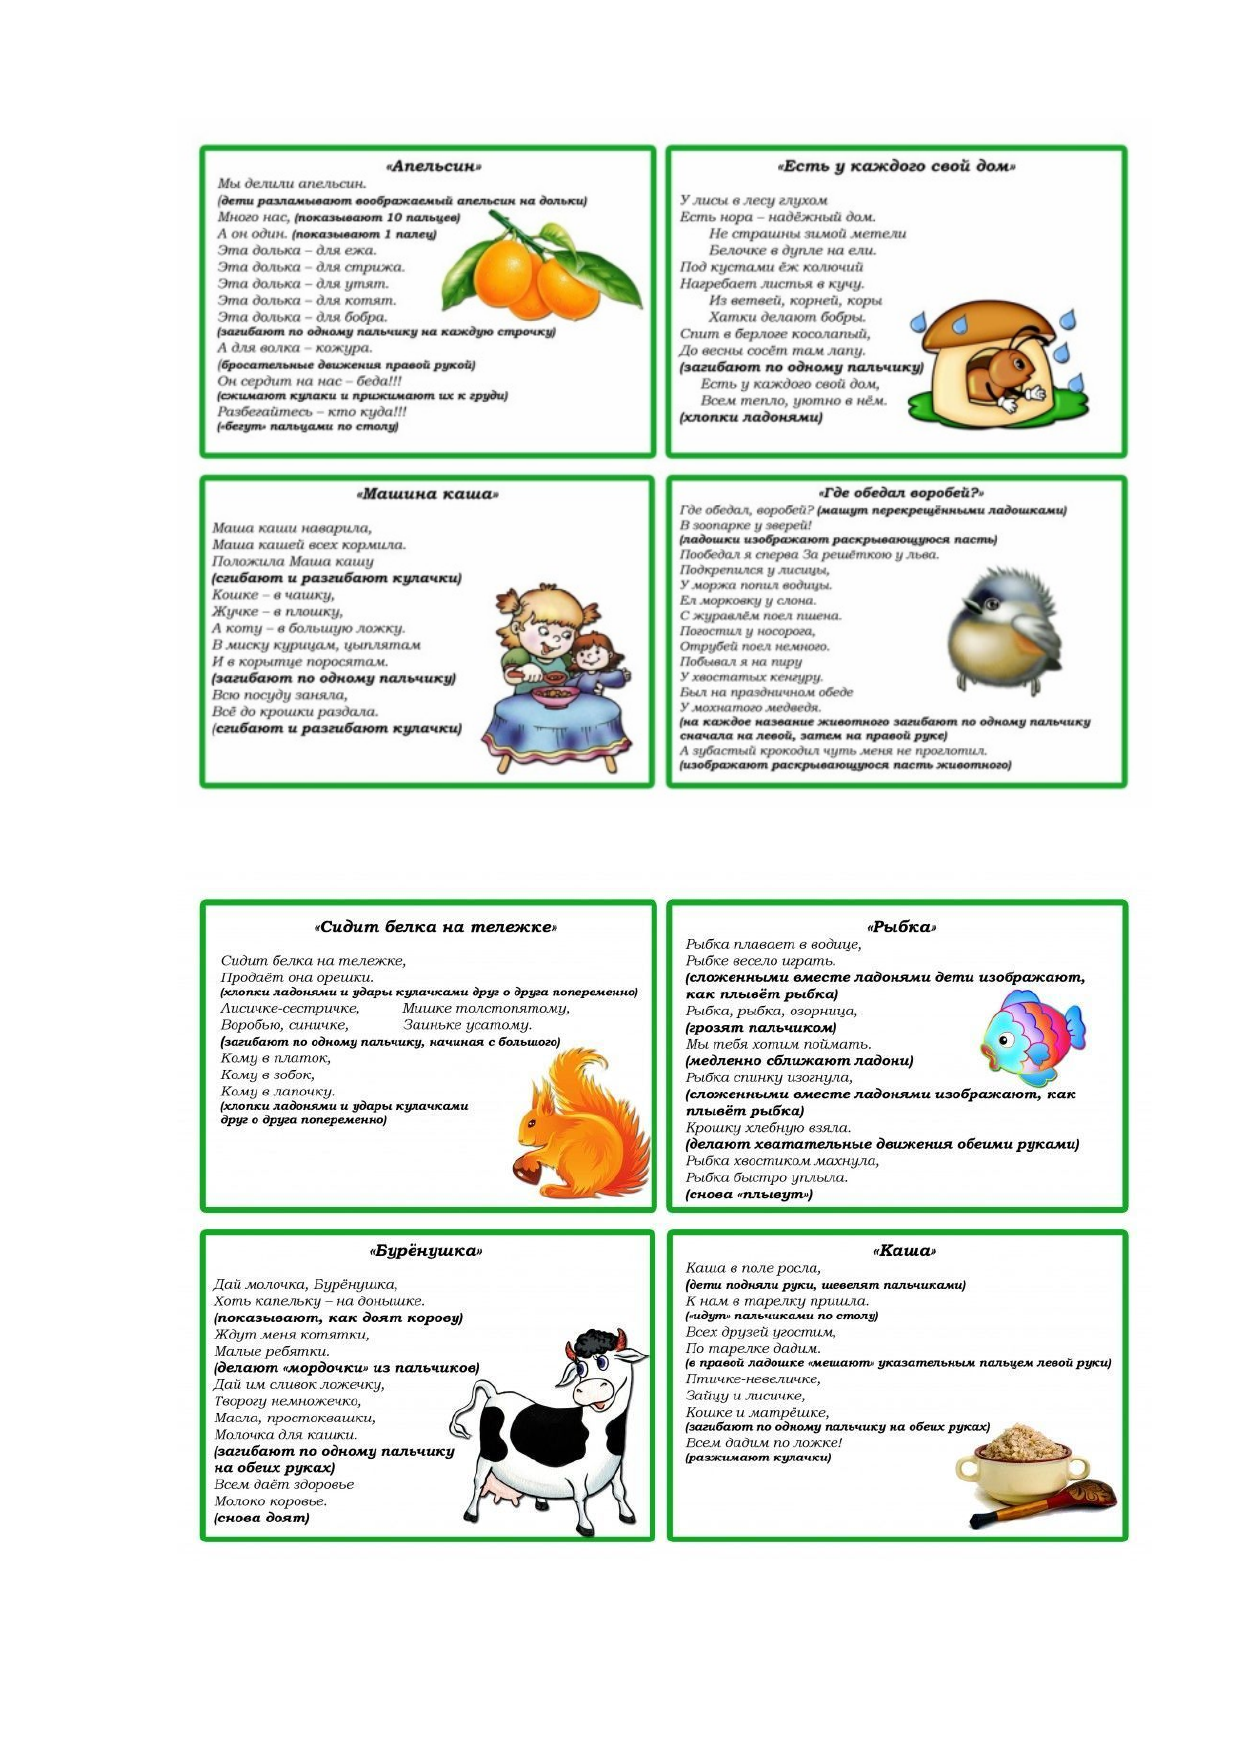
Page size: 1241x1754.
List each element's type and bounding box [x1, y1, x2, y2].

picture [177, 118, 1152, 808]
picture [177, 872, 1152, 1561]
